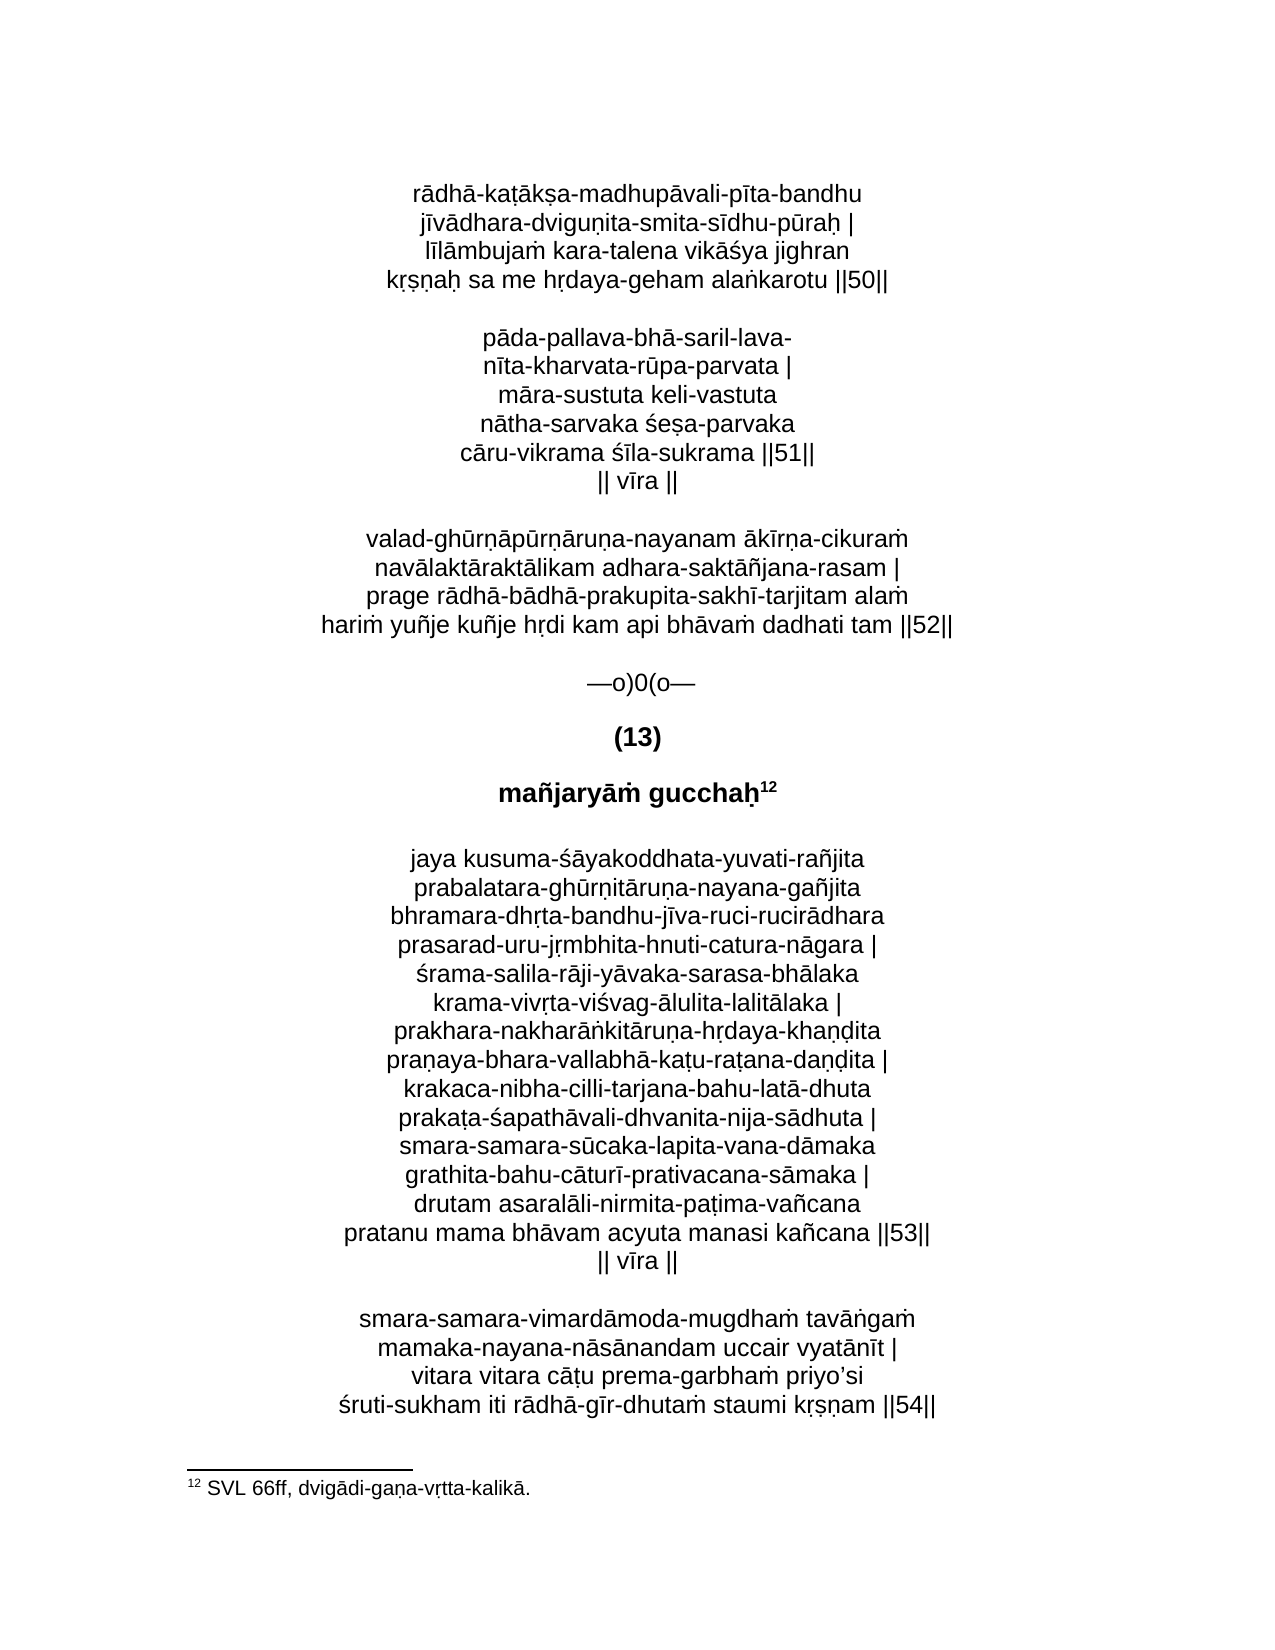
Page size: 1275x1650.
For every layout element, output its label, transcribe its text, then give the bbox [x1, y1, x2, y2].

text māra-sustuta keli-vastuta [187, 380, 1087, 409]
text pratanu mama bhāvam acyuta manasi kañcana ||53|| [187, 1217, 1087, 1246]
text valad-ghūrṇāpūrṇāruṇa-nayanam ākīrṇa-cikuraṁ [187, 524, 1087, 552]
text praṇaya-bhara-vallabhā-kaṭu-raṭana-daṇḍita | [187, 1045, 1087, 1074]
text mamaka-nayana-nāsānandam uccair vyatānīt | [187, 1332, 1087, 1361]
text krakaca-nibha-cilli-tarjana-bahu-latā-dhuta [187, 1074, 1087, 1102]
text grathita-bahu-cāturī-prativacana-sāmaka | [187, 1160, 1087, 1189]
text hariṁ yuñje kuñje hṛdi kam api bhāvaṁ dadhati tam ||52|| [187, 610, 1087, 639]
subtitle (13) [187, 721, 1087, 752]
text kṛṣṇaḥ sa me hṛdaya-geham alaṅkarotu ||50|| [187, 265, 1087, 294]
text prage rādhā-bādhā-prakupita-sakhī-tarjitam alaṁ [187, 581, 1087, 610]
text || vīra || [187, 1246, 1087, 1275]
text nīta-kharvata-rūpa-parvata | [187, 351, 1087, 380]
text bhramara-dhṛta-bandhu-jīva-ruci-rucirādhara [187, 901, 1087, 930]
text cāru-vikrama śīla-sukrama ||51|| [187, 437, 1087, 466]
text prasarad-uru-jṛmbhita-hnuti-catura-nāgara | [187, 930, 1087, 959]
text līlāmbujaṁ kara-talena vikāśya jighran [187, 236, 1087, 265]
text śruti-sukham iti rādhā-gīr-dhutaṁ staumi kṛṣṇam ||54|| [187, 1390, 1087, 1419]
text śrama-salila-rāji-yāvaka-sarasa-bhālaka [187, 959, 1087, 987]
text prakaṭa-śapathāvali-dhvanita-nija-sādhuta | [187, 1102, 1087, 1131]
subtitle mañjaryāṁ gucchaḥ [187, 777, 1087, 809]
text pāda-pallava-bhā-saril-lava- [187, 322, 1087, 351]
text krama-vivṛta-viśvag-ālulita-lalitālaka | [187, 987, 1087, 1016]
text jaya kusuma-śāyakoddhata-yuvati-rañjita [187, 844, 1087, 872]
text vitara vitara cāṭu prema-garbhaṁ priyo’si [187, 1361, 1087, 1390]
text drutam asaralāli-nirmita-paṭima-vañcana [187, 1189, 1087, 1217]
text nātha-sarvaka śeṣa-parvaka [187, 409, 1087, 437]
text smara-samara-sūcaka-lapita-vana-dāmaka [187, 1131, 1087, 1160]
text smara-samara-vimardāmoda-mugdhaṁ tavāṅgaṁ [187, 1304, 1087, 1332]
text rādhā-kaṭākṣa-madhupāvali-pīta-bandhu [187, 179, 1087, 207]
text —o)0(o— [187, 667, 1087, 696]
text navālaktāraktālikam adhara-saktāñjana-rasam | [187, 552, 1087, 581]
text || vīra || [187, 466, 1087, 495]
text prakhara-nakharāṅkitāruṇa-hṛdaya-khaṇḍita [187, 1016, 1087, 1045]
text jīvādhara-dviguṇita-smita-sīdhu-pūraḥ | [187, 207, 1087, 236]
text prabalatara-ghūrṇitāruṇa-nayana-gañjita [187, 872, 1087, 901]
